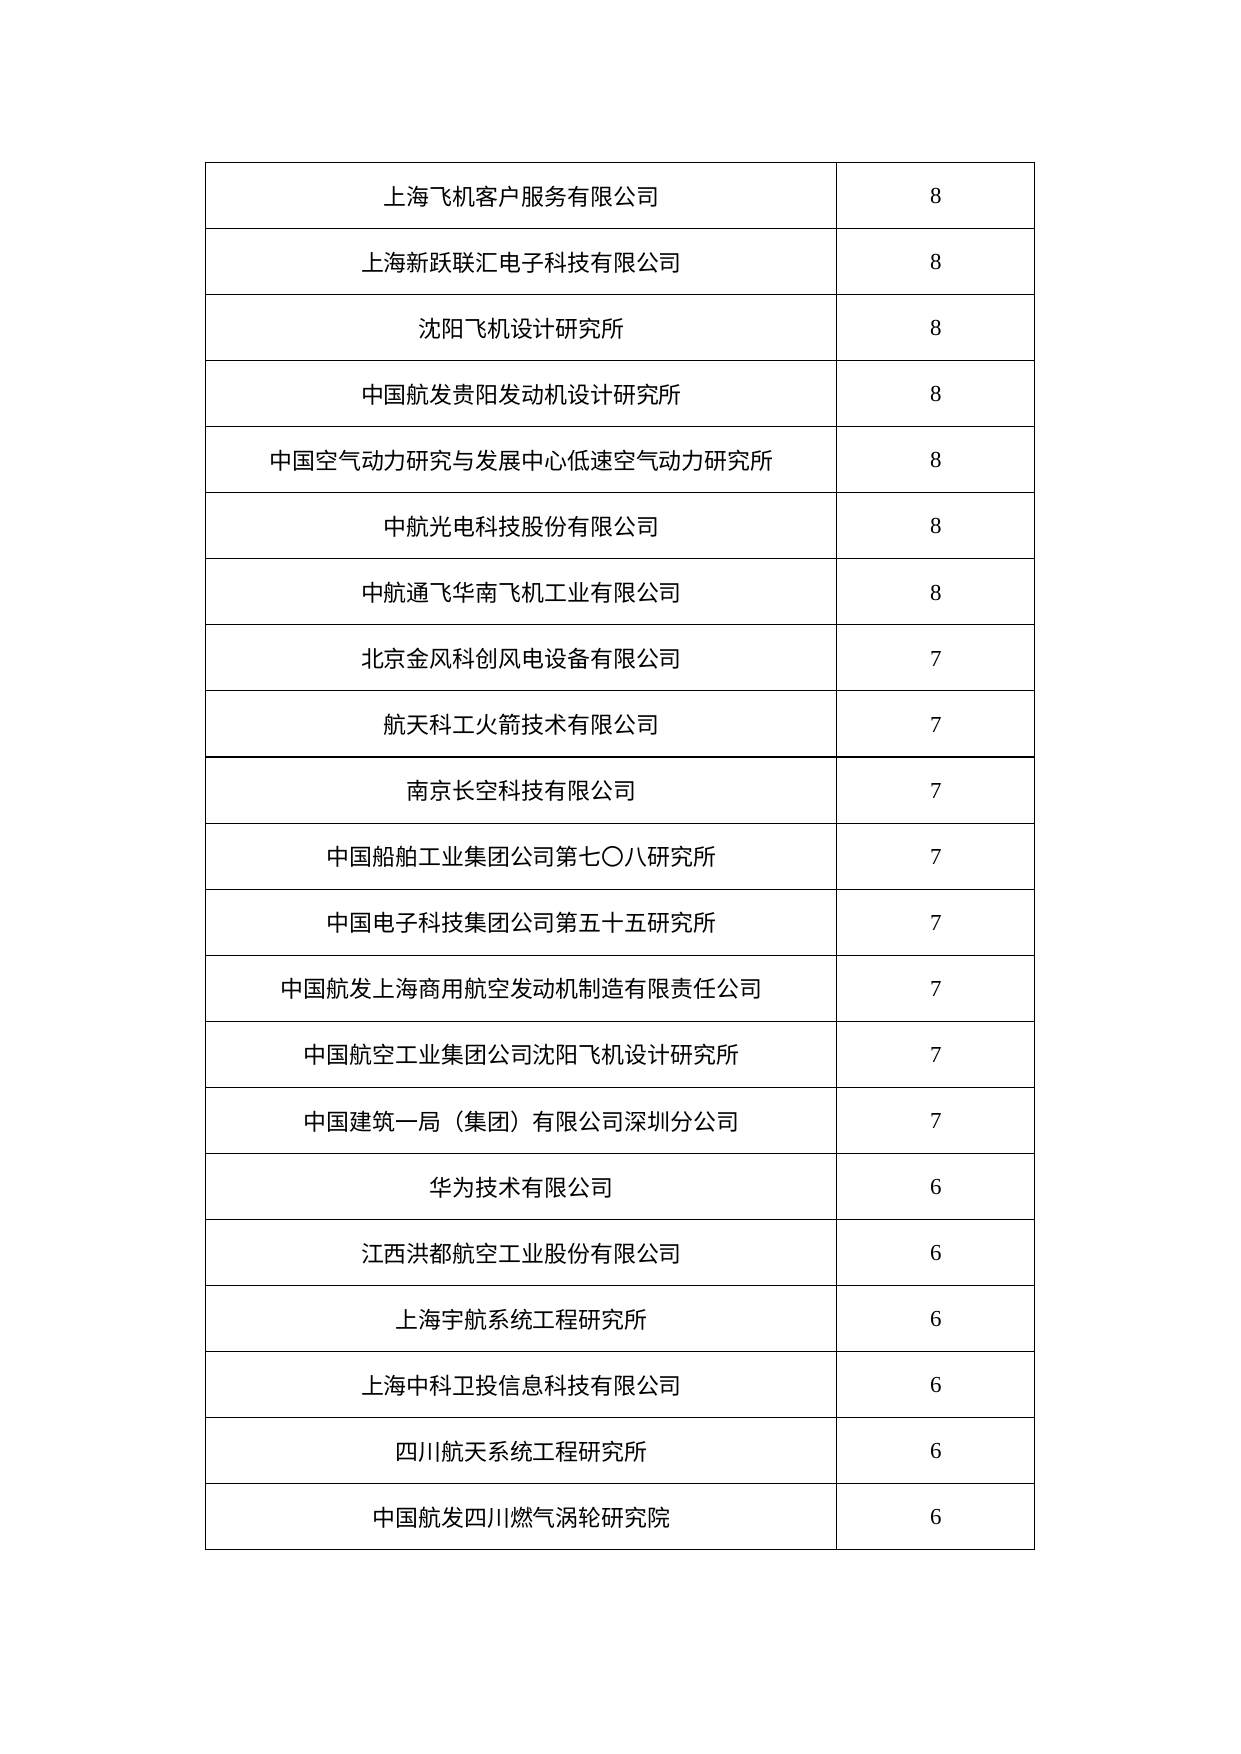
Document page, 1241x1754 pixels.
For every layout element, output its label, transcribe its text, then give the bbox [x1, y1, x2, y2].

table_cell 8 [837, 427, 1034, 492]
table_cell 7 [837, 625, 1034, 690]
table_cell 7 [837, 691, 1034, 756]
table_cell 航天科工火箭技术有限公司 [206, 691, 836, 756]
table_cell 华为技术有限公司 [206, 1154, 836, 1219]
table_cell 6 [837, 1484, 1034, 1549]
table_cell 四川航天系统工程研究所 [206, 1418, 836, 1483]
table_cell 7 [837, 824, 1034, 888]
table_cell 上海新跃联汇电子科技有限公司 [206, 229, 836, 294]
table_cell 中国船舶工业集团公司第七〇八研究所 [206, 824, 836, 888]
table_cell 6 [837, 1154, 1034, 1219]
table_cell 中国电子科技集团公司第五十五研究所 [206, 890, 836, 954]
table_cell 7 [837, 956, 1034, 1021]
table_cell 北京金风科创风电设备有限公司 [206, 625, 836, 690]
table_cell 沈阳飞机设计研究所 [206, 295, 836, 360]
table_cell 中国建筑一局（集团）有限公司深圳分公司 [206, 1088, 836, 1153]
table_cell 8 [837, 295, 1034, 360]
table_cell 南京长空科技有限公司 [206, 758, 836, 822]
table_cell 6 [837, 1352, 1034, 1417]
table_cell 中国空气动力研究与发展中心低速空气动力研究所 [206, 427, 836, 492]
table_cell 中国航发四川燃气涡轮研究院 [206, 1484, 836, 1549]
table_cell 中国航空工业集团公司沈阳飞机设计研究所 [206, 1022, 836, 1087]
table_cell 8 [837, 229, 1034, 294]
table_cell 江西洪都航空工业股份有限公司 [206, 1220, 836, 1285]
table_cell 上海飞机客户服务有限公司 [206, 163, 836, 228]
table_cell 8 [837, 361, 1034, 426]
table_cell 8 [837, 493, 1034, 558]
table_cell 上海中科卫投信息科技有限公司 [206, 1352, 836, 1417]
table_cell 中航通飞华南飞机工业有限公司 [206, 559, 836, 624]
table_cell 上海宇航系统工程研究所 [206, 1286, 836, 1351]
table_cell 8 [837, 163, 1034, 228]
table_cell 7 [837, 1088, 1034, 1153]
table_cell 7 [837, 758, 1034, 822]
table_cell 中国航发贵阳发动机设计研究所 [206, 361, 836, 426]
table_cell 6 [837, 1286, 1034, 1351]
table_cell 7 [837, 890, 1034, 954]
table_cell 中航光电科技股份有限公司 [206, 493, 836, 558]
table_cell 7 [837, 1022, 1034, 1087]
table_cell 8 [837, 559, 1034, 624]
table_cell 中国航发上海商用航空发动机制造有限责任公司 [206, 956, 836, 1021]
table_cell 6 [837, 1418, 1034, 1483]
table_cell 6 [837, 1220, 1034, 1285]
